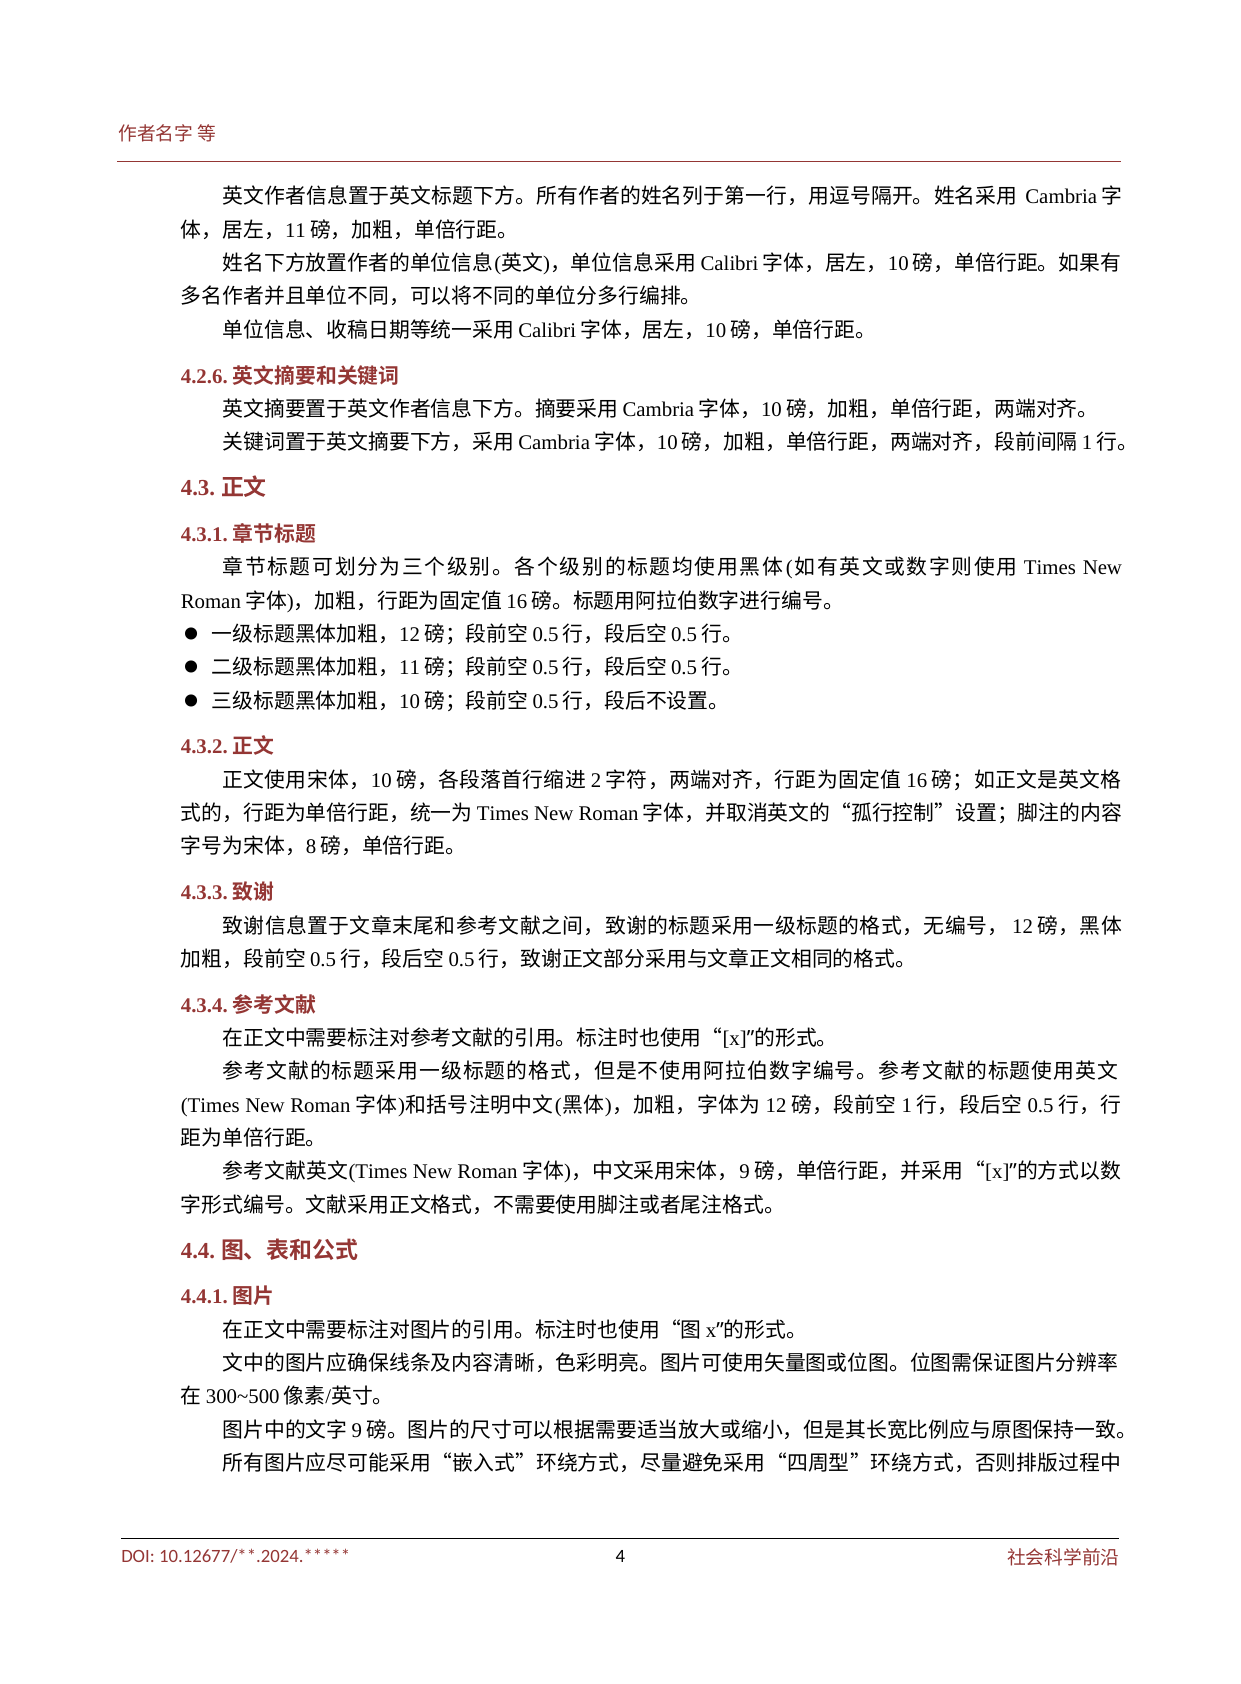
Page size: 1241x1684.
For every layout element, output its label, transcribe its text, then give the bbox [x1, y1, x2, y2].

text 在正文中需要标注对参考文献的引用。标注时也使用“[x]”的形式。 [181, 1019, 1122, 1052]
text . 参考文献 [181, 986, 1122, 1019]
text . 正文 [181, 727, 1122, 761]
text 参考文献英文(Times New Roman字体)，中文采用宋体，9磅，单倍行距，并采用“[x]”的方式以数字形式编号。文献采用正文格式，不需要使用脚注或者尾注格式。 [181, 1152, 1122, 1219]
list 三级标题黑体加粗，；段前空0.5行，段后不设置。 [183, 681, 1122, 715]
list 一级标题黑体加粗，；段前空0.5行，段后空0.5行。 [183, 615, 1122, 648]
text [181, 1444, 1122, 1477]
text 图片中的文字9磅。图片的尺寸可以根据需要适当放大或缩小，但是其长宽比例应与原图保持一致。 [181, 1411, 1122, 1444]
text 文中的图片应确保线条及内容清晰，色彩明亮。图片可使用矢量图或位图。位图需保证图片分辨率在300~500像素/英寸。 [181, 1344, 1122, 1411]
text 姓名下方放置作者的单位信息(英文)，单位信息采用Calibri字体，居左，10磅，单倍行距。如果有多名作者并且单位不同，可以将不同的单位分多行编排。 [181, 244, 1122, 311]
text 正文使用宋体，，各段落首行缩进2字符，两端对齐，行距为固定值；如正文是英文格式的，行距为单倍行距，统一为Times New Roman字体，并取消英文的“孤行控制”设置；脚注的内容字号为宋体，，单倍行距。 [181, 761, 1122, 861]
text 关键词置于英文摘要下方，采用Cambria字体，，加粗，单倍行距，两端对齐，段前间隔1行。 [181, 423, 1122, 456]
text 在正文中需要标注对图片的引用。标注时也使用“图x”的形式。 [181, 1311, 1122, 1344]
text 章节标题可划分为三个级别。各个级别的标题均使用黑体(如有英文或数字则使用Times New Roman字体)，加粗，行距为固定值。标题用阿拉伯数字进行编号。 [181, 548, 1122, 615]
text . 图片 [181, 1277, 1122, 1311]
text 4.2.6. 英文摘要和关键词 [181, 356, 1122, 390]
text 致谢信息置于文章末尾和参考文献之间，致谢的标题采用一级标题的格式，无编号，12磅，黑体加粗，段前空0.5行，段后空0.5行，致谢正文部分采用与文章正文相同的格式。 [181, 906, 1122, 973]
text 参考文献的标题采用一级标题的格式，但是不使用阿拉伯数字编号。参考文献的标题使用英文(Times New Roman字体)和括号注明中文(黑体)，加粗，字体为，段前空1行，段后空0.5行，行距为单倍行距。 [181, 1052, 1122, 1152]
text . 致谢 [181, 873, 1122, 906]
text . 章节标题 [181, 515, 1122, 548]
list 二级标题黑体加粗，；段前空0.5行，段后空0.5行。 [183, 648, 1122, 681]
text 4.4. 图、表和公式 [181, 1231, 1122, 1265]
text 英文摘要置于英文作者信息下方。摘要采用Cambria字体，，加粗，单倍行距，两端对齐。 [181, 390, 1122, 423]
text 4.3. 正文 [181, 469, 1122, 502]
text 英文作者信息置于英文标题下方。所有作者的姓名列于第一行，用逗号隔开。姓名采用Cambria字体，居左，11磅，加粗，单倍行距。 [181, 177, 1122, 244]
text 单位信息、收稿日期等统一采用Calibri字体，居左，10磅，单倍行距。 [181, 311, 1122, 344]
